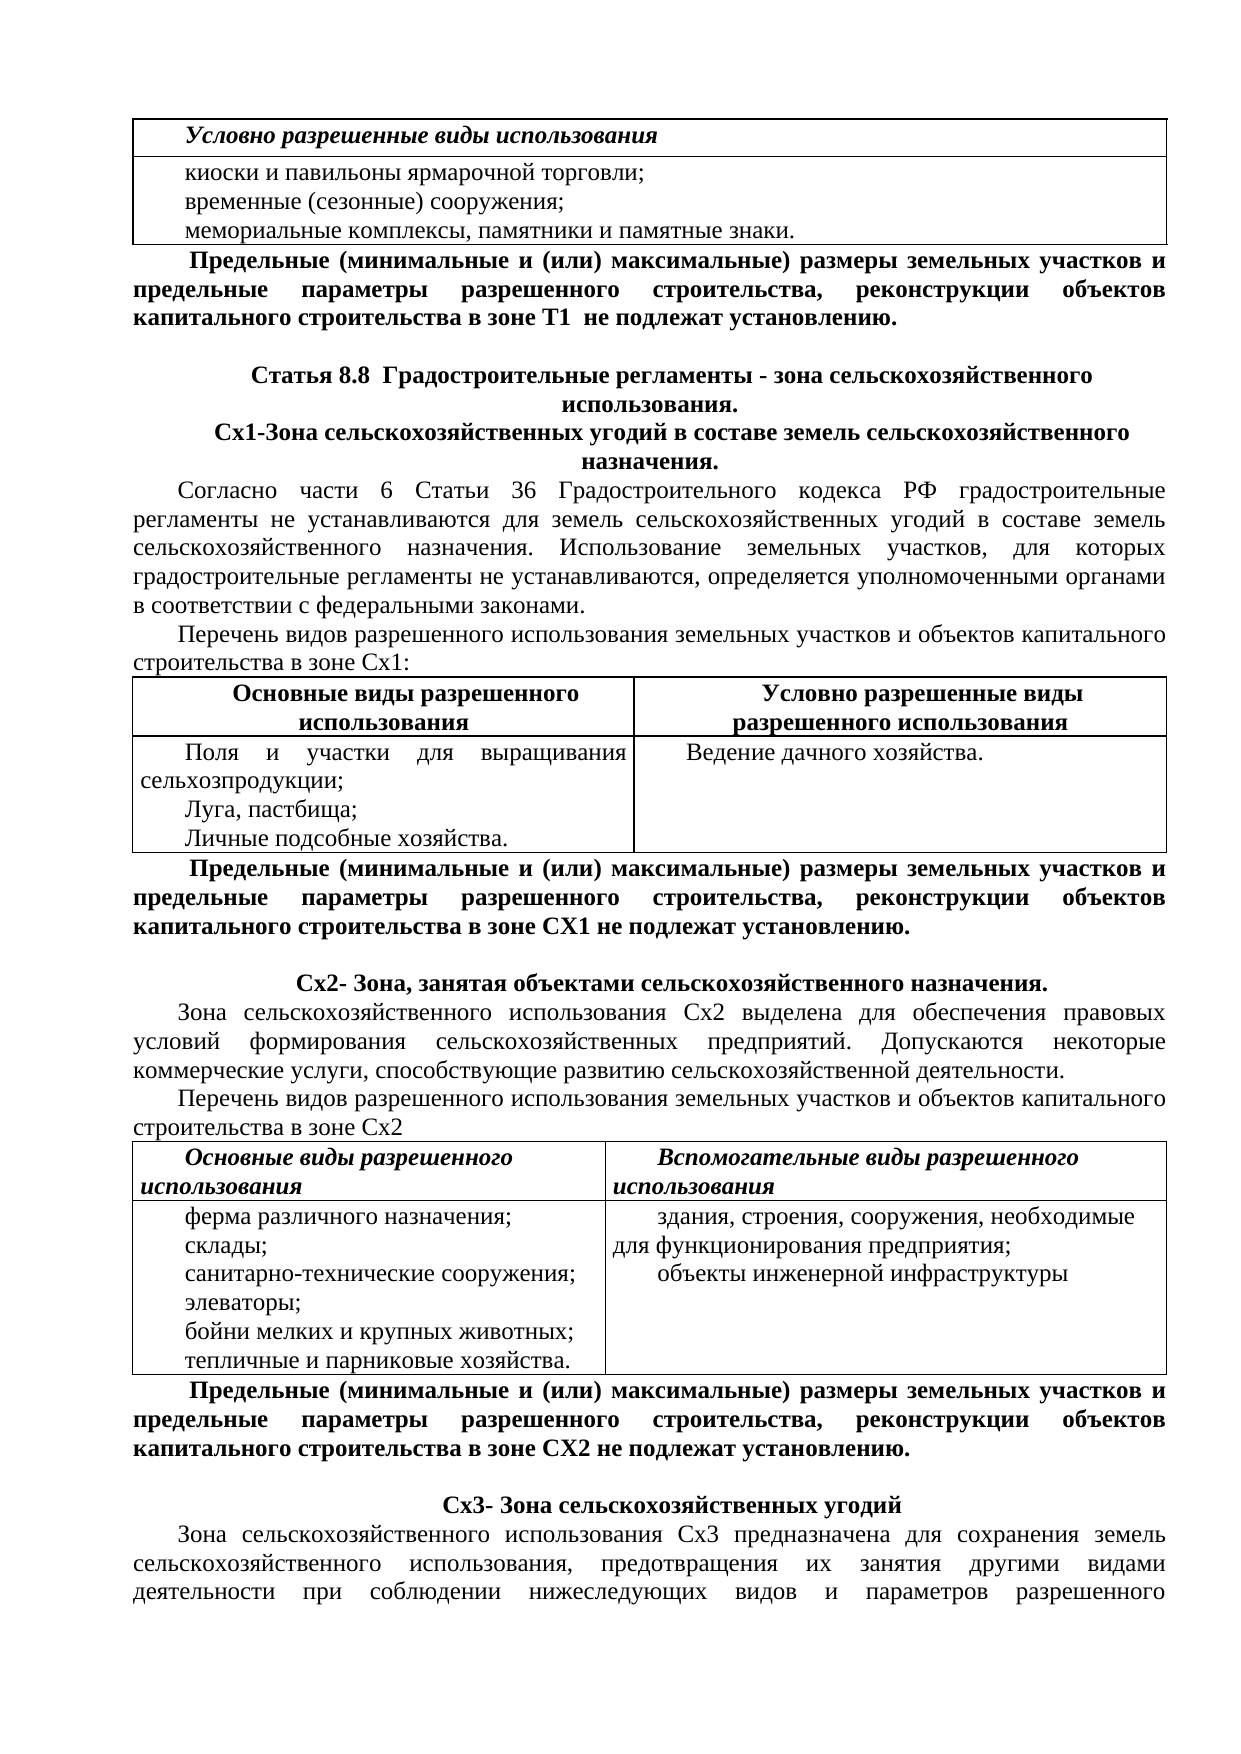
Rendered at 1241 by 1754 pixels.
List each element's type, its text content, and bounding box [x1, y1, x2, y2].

text Зона сельскохозяйственного использования Сх2 выделена для обеспечения правовых условий формирования сельскохозяйственных предприятий. Допускаются некоторые коммерческие услуги, способствующие развитию сельскохозяйственной деятельности. [133, 997, 1167, 1083]
text Сх3- Зона сельскохозяйственных угодий [133, 1490, 1167, 1519]
table_header Основные виды разрешенного использования [133, 1142, 605, 1199]
text Сх2- Зона, занятая объектами сельскохозяйственного назначения. [133, 968, 1167, 997]
text Предельные (минимальные и (или) максимальные) размеры земельных участков и предельные параметры разрешенного строительства, реконструкции объектов капитального строительства в зоне СХ2 не подлежат установлению. [133, 1375, 1167, 1461]
table_cell Ведение дачного хозяйства. [635, 737, 1166, 852]
table_header Вспомогательные виды разрешенного использования [606, 1142, 1166, 1199]
text Согласно части 6 Статьи 36 Градостроительного кодекса РФ градостроительные регламенты не устанавливаются для земель сельскохозяйственных угодий в составе земель сельскохозяйственного назначения. Использование земельных участков, для которых градостроительные регламенты не устанавливаются, определяется уполномоченными органами в соответствии с федеральными законами. [133, 475, 1167, 619]
text Сх1-Зона сельскохозяйственных угодий в составе земель сельскохозяйственного назначения. [133, 417, 1167, 475]
text Статья 8.8 Градостроительные регламенты - зона сельскохозяйственного использования. [133, 360, 1167, 417]
table_header Условно разрешенные виды разрешенного использования [635, 678, 1166, 735]
table_cell Поля и участки для выращивания сельхозпродукции; Луга, пастбища; Личные подсобные хозяйства. [133, 737, 633, 852]
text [133, 1519, 1167, 1605]
text Предельные (минимальные и (или) максимальные) размеры земельных участков и предельные параметры разрешенного строительства, реконструкции объектов капитального строительства в зоне Т1 не подлежат установлению. [133, 245, 1167, 331]
table_cell здания, строения, сооружения, необходимые для функционирования предприятия; объекты инженерной инфраструктуры [606, 1201, 1166, 1373]
text Перечень видов разрешенного использования земельных участков и объектов капитального строительства в зоне Сх2 [133, 1083, 1167, 1141]
table_cell ферма различного назначения; склады; санитарно-технические сооружения; элеваторы; бойни мелких и крупных животных; тепличные и парниковые хозяйства. [133, 1201, 605, 1373]
text Перечень видов разрешенного использования земельных участков и объектов капитального строительства в зоне Сх1: [133, 619, 1167, 676]
table_header Основные виды разрешенного использования [133, 678, 633, 735]
table_cell киоски и павильоны ярмарочной торговли; временные (сезонные) сооружения; мемориальные комплексы, памятники и памятные знаки. [134, 157, 1166, 243]
text Предельные (минимальные и (или) максимальные) размеры земельных участков и предельные параметры разрешенного строительства, реконструкции объектов капитального строительства в зоне СХ1 не подлежат установлению. [133, 853, 1167, 940]
table_cell Условно разрешенные виды использования [134, 120, 1166, 156]
